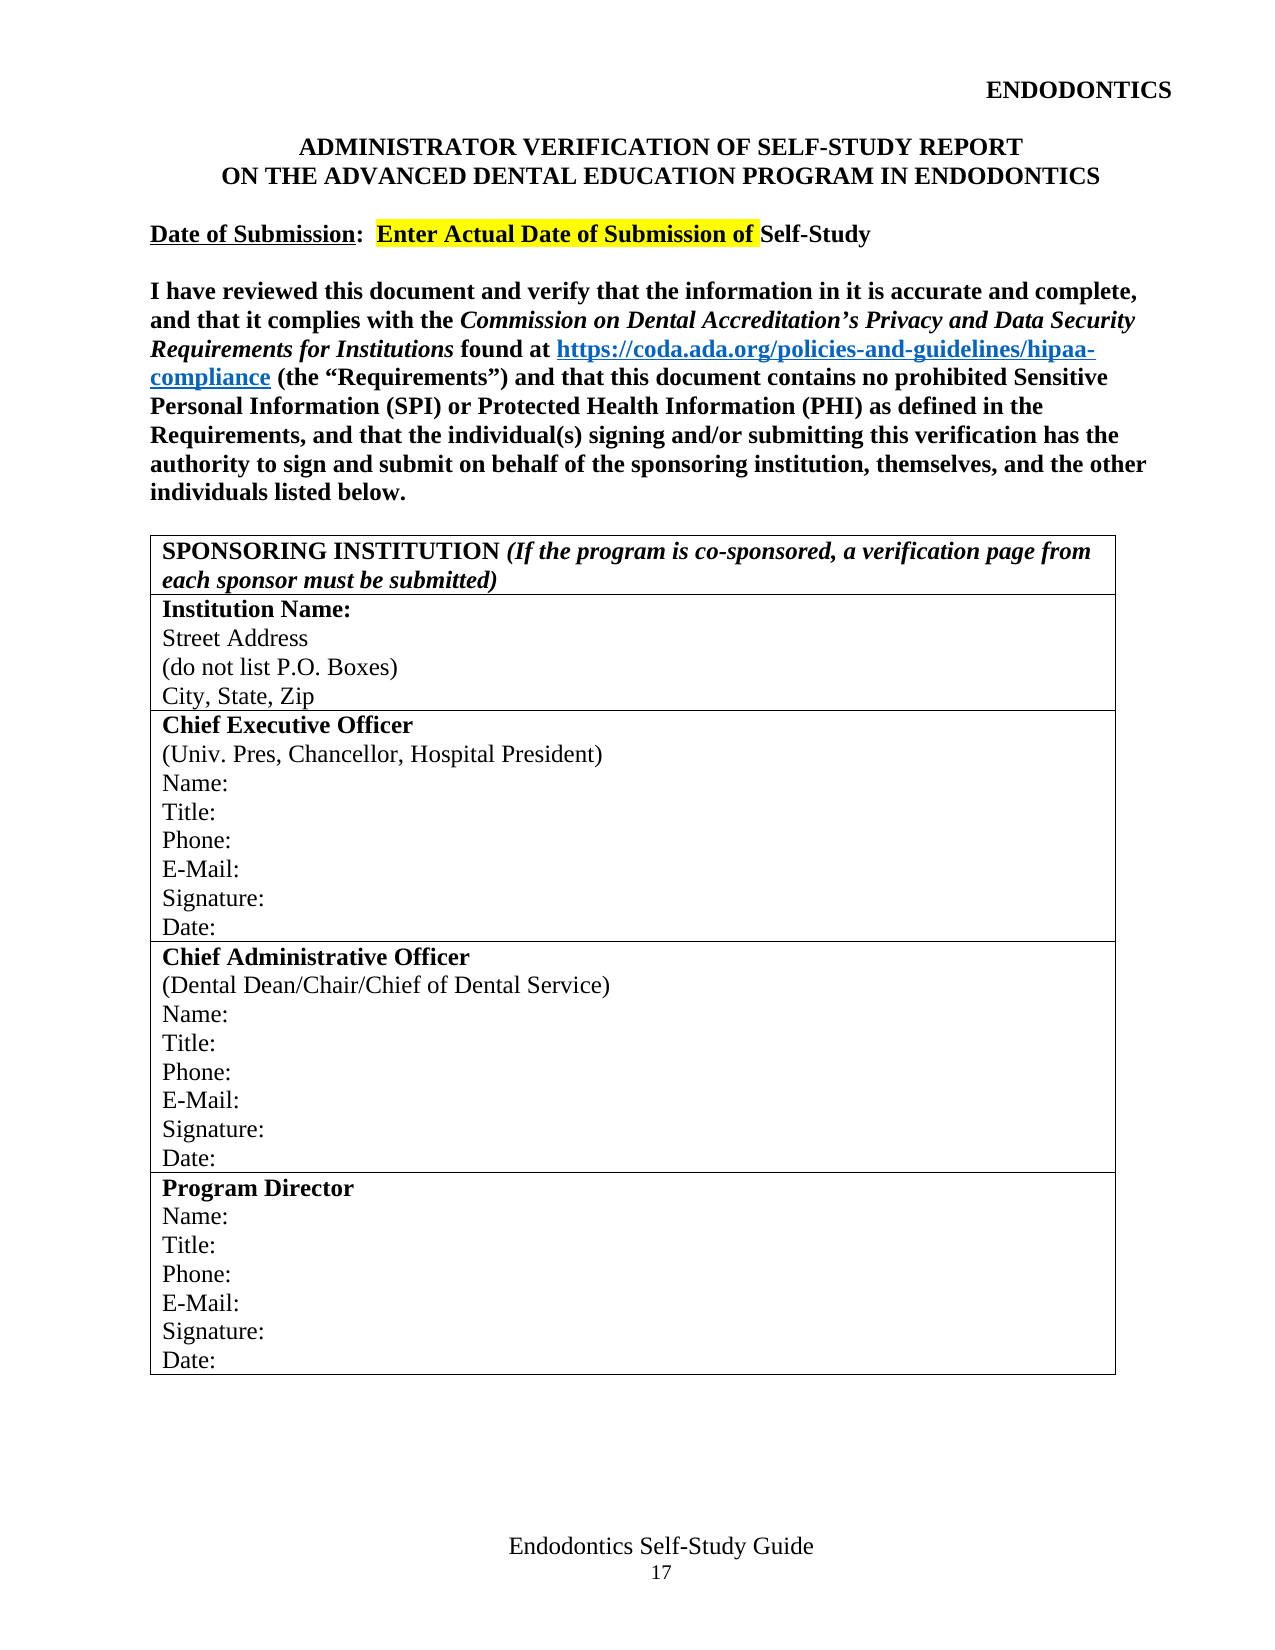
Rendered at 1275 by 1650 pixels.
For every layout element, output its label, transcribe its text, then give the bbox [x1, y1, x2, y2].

table_cell Institution Name: Street Address (do not list P.O. Boxes) City, State, Zip [151, 595, 1115, 709]
table_cell Program Director Name: Title: Phone: E-Mail: Signature: Date: [151, 1173, 1115, 1374]
text ON THE ADVANCED DENTAL EDUCATION PROGRAM IN ENDODONTICS [150, 161, 1172, 190]
table_cell Chief Administrative Officer (Dental Dean/Chair/Chief of Dental Service) Name: Title: Phone: E-Mail: Signature: Date: [151, 942, 1115, 1172]
text Date of Submission: Enter Actual Date of Submission of Self-Study [760, 219, 1172, 247]
text I have reviewed this document and verify that the information in it is accurate and complete, and that it complies with the Commission on Dental Accreditation’s Privacy and Data Security Requirements for Institutions found at https://coda.ada.org/policies-and-guidelines/hipaa-compliance (the “Requirements”) and that this document contains no prohibited Sensitive Personal Information (SPI) or Protected Health Information (PHI) as defined in the Requirements, and that the individual(s) signing and/or submitting this verification has the authority to sign and submit on behalf of the sponsoring institution, themselves, and the other individuals listed below. [150, 276, 1172, 506]
subtitle ADMINISTRATOR VERIFICATION OF SELF-STUDY REPORT [150, 132, 1172, 161]
table_cell Chief Executive Officer (Univ. Pres, Chancellor, Hospital President) Name: Title: Phone: E-Mail: Signature: Date: [151, 711, 1115, 941]
text Date of Submission: Enter Actual Date of Submission of Self-Study [150, 219, 376, 247]
table_header SPONSORING INSTITUTION (If the program is co-sponsored, a verification page from each sponsor must be submitted) [151, 536, 1115, 593]
